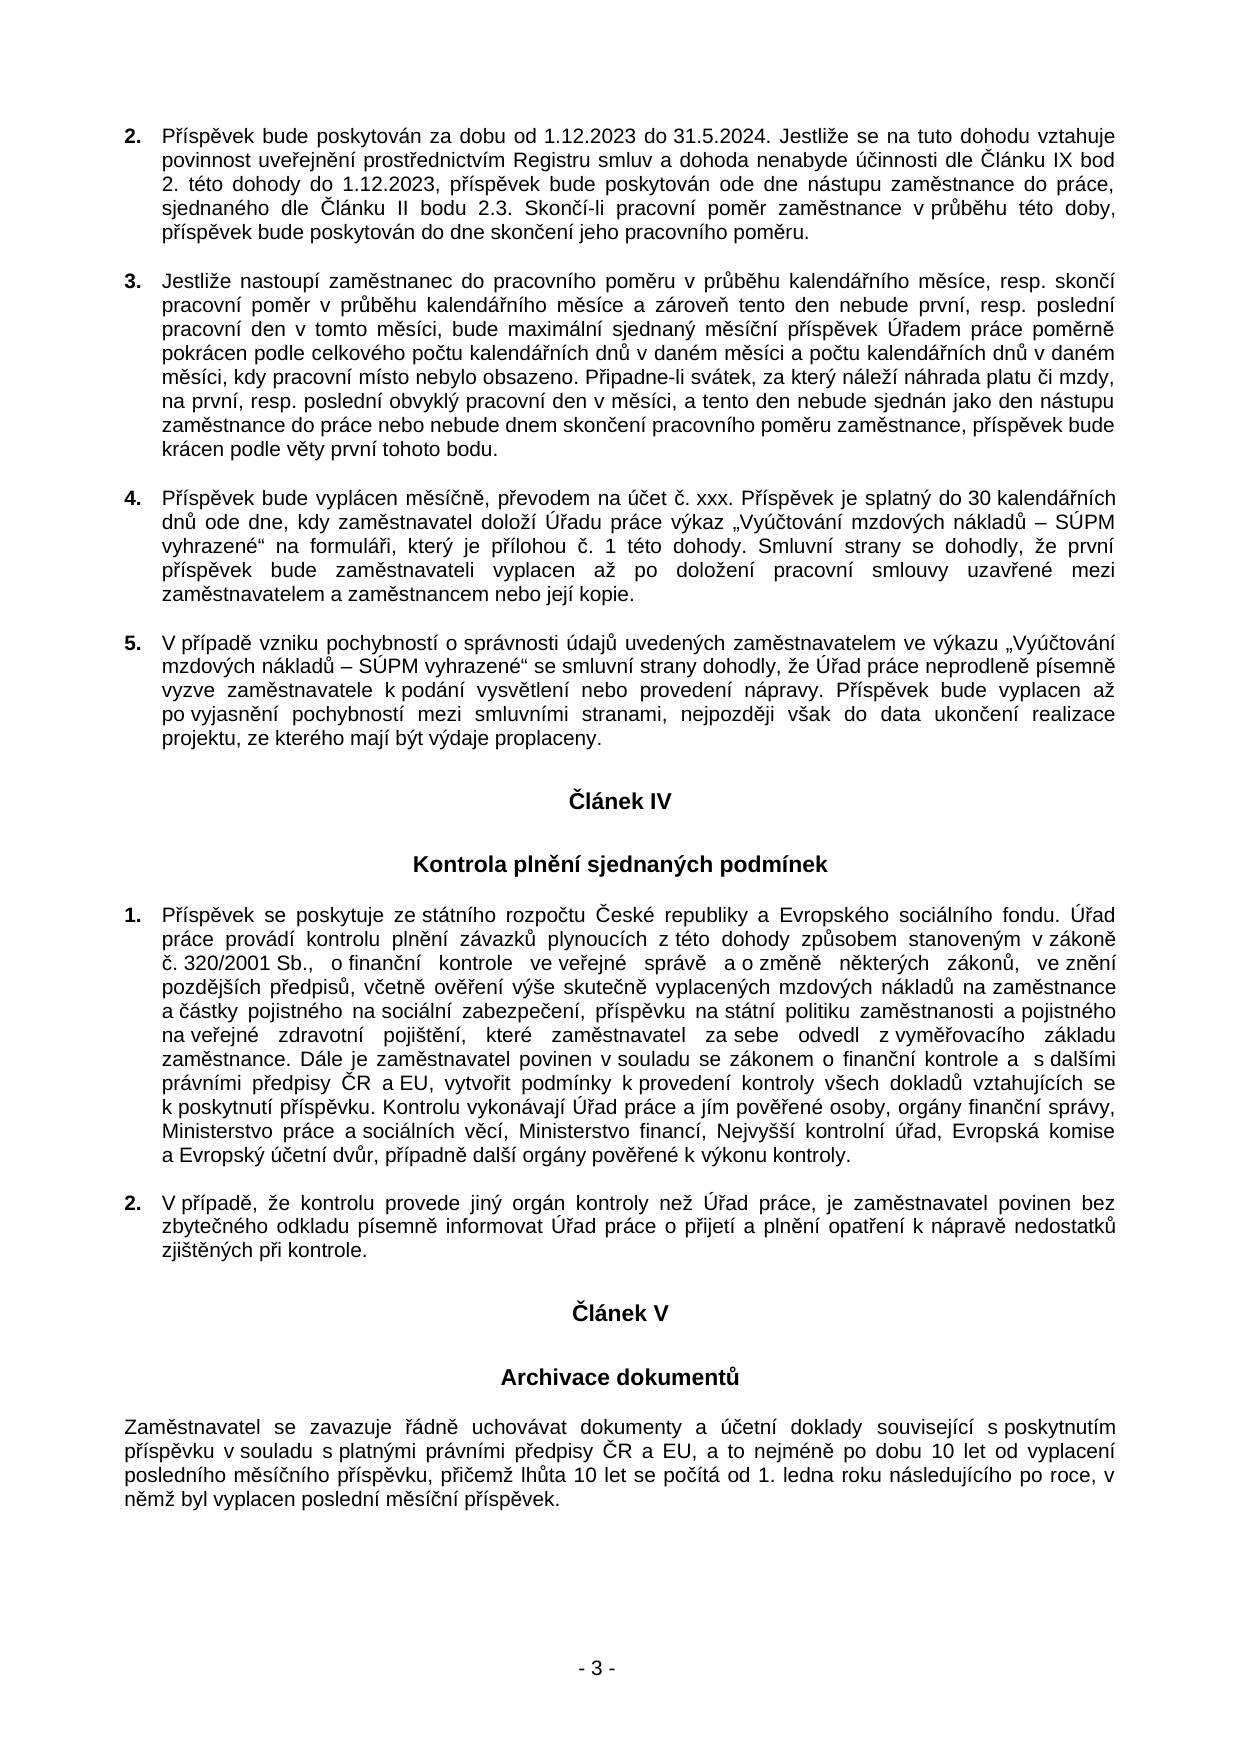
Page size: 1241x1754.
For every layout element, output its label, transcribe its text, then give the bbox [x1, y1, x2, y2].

list Zaměstnavatel se zavazuje řádně uchovávat dokumenty a účetní doklady související s poskytnutím příspěvku v souladu s platnými právními předpisy ČR a EU, a to nejméně po dobu 10 let od vyplacení posledního měsíčního příspěvku, přičemž lhůta 10 let se počítá od 1. ledna roku následujícího po roce, v němž byl vyplacen poslední měsíční příspěvek. [124, 1415, 1116, 1511]
list Příspěvek se poskytuje ze státního rozpočtu České republiky a Evropského sociálního fondu. Úřad práce provádí kontrolu plnění závazků plynoucích z této dohody způsobem stanoveným v zákoně č. 320/2001 Sb., o finanční kontrole ve veřejné správě a o změně některých zákonů, ve znění pozdějších předpisů, včetně ověření výše skutečně vyplacených mzdových nákladů na zaměstnance a částky pojistného na sociální zabezpečení, příspěvku na státní politiku zaměstnanosti a pojistného na veřejné zdravotní pojištění, které zaměstnavatel za sebe odvedl z vyměřovacího základu zaměstnance. Dále je zaměstnavatel povinen v souladu se zákonem o finanční kontrole a s dalšími právními předpisy ČR a EU, vytvořit podmínky k provedení kontroly všech dokladů vztahujících se k poskytnutí příspěvku. Kontrolu vykonávají Úřad práce a jím pověřené osoby, orgány finanční správy, Ministerstvo práce a sociálních věcí, Ministerstvo financí, Nejvyšší kontrolní úřad, Evropská komise a Evropský účetní dvůr, případně další orgány pověřené k výkonu kontroly. [124, 903, 1116, 1166]
text Článek IV [124, 788, 1116, 814]
list Příspěvek bude vyplácen měsíčně, převodem na účet č. xxx. Příspěvek je splatný do 30 kalendářních dnů ode dne, kdy zaměstnavatel doloží Úřadu práce výkaz „Vyúčtování mzdových nákladů – SÚPM vyhrazené“ na formuláři, který je přílohou č. 1 této dohody. Smluvní strany se dohodly, že první příspěvek bude zaměstnavateli vyplacen až po doložení pracovní smlouvy uzavřené mezi zaměstnavatelem a zaměstnancem nebo její kopie. [124, 486, 1116, 605]
list Jestliže nastoupí zaměstnanec do pracovního poměru v průběhu kalendářního měsíce, resp. skončí pracovní poměr v průběhu kalendářního měsíce a zároveň tento den nebude první, resp. poslední pracovní den v tomto měsíci, bude maximální sjednaný měsíční příspěvek Úřadem práce poměrně pokrácen podle celkového počtu kalendářních dnů v daném měsíci a počtu kalendářních dnů v daném měsíci, kdy pracovní místo nebylo obsazeno. Připadne-li svátek, za který náleží náhrada platu či mzdy, na první, resp. poslední obvyklý pracovní den v měsíci, a tento den nebude sjednán jako den nástupu zaměstnance do práce nebo nebude dnem skončení pracovního poměru zaměstnance, příspěvek bude krácen podle věty první tohoto bodu. [124, 269, 1116, 461]
list V případě, že kontrolu provede jiný orgán kontroly než Úřad práce, je zaměstnavatel povinen bez zbytečného odkladu písemně informovat Úřad práce o přijetí a plnění opatření k nápravě nedostatků zjištěných při kontrole. [124, 1190, 1116, 1262]
list V případě vzniku pochybností o správnosti údajů uvedených zaměstnavatelem ve výkazu „Vyúčtování mzdových nákladů – SÚPM vyhrazené“ se smluvní strany dohodly, že Úřad práce neprodleně písemně vyzve zaměstnavatele k podání vysvětlení nebo provedení nápravy. Příspěvek bude vyplacen až po vyjasnění pochybností mezi smluvními stranami, nejpozději však do data ukončení realizace projektu, ze kterého mají být výdaje proplaceny. [124, 630, 1116, 750]
text Kontrola plnění sjednaných podmínek [124, 851, 1116, 878]
text Článek V [124, 1300, 1116, 1326]
text Archivace dokumentů [124, 1363, 1116, 1390]
list Příspěvek bude poskytován za dobu od 1.12.2023 do 31.5.2024. Jestliže se na tuto dohodu vztahuje povinnost uveřejnění prostřednictvím Registru smluv a dohoda nenabyde účinnosti dle Článku IX bod 2. této dohody do 1.12.2023, příspěvek bude poskytován ode dne nástupu zaměstnance do práce, sjednaného dle Článku II bodu 2.3. Skončí-li pracovní poměr zaměstnance v průběhu této doby, příspěvek bude poskytován do dne skončení jeho pracovního poměru. [124, 124, 1116, 244]
